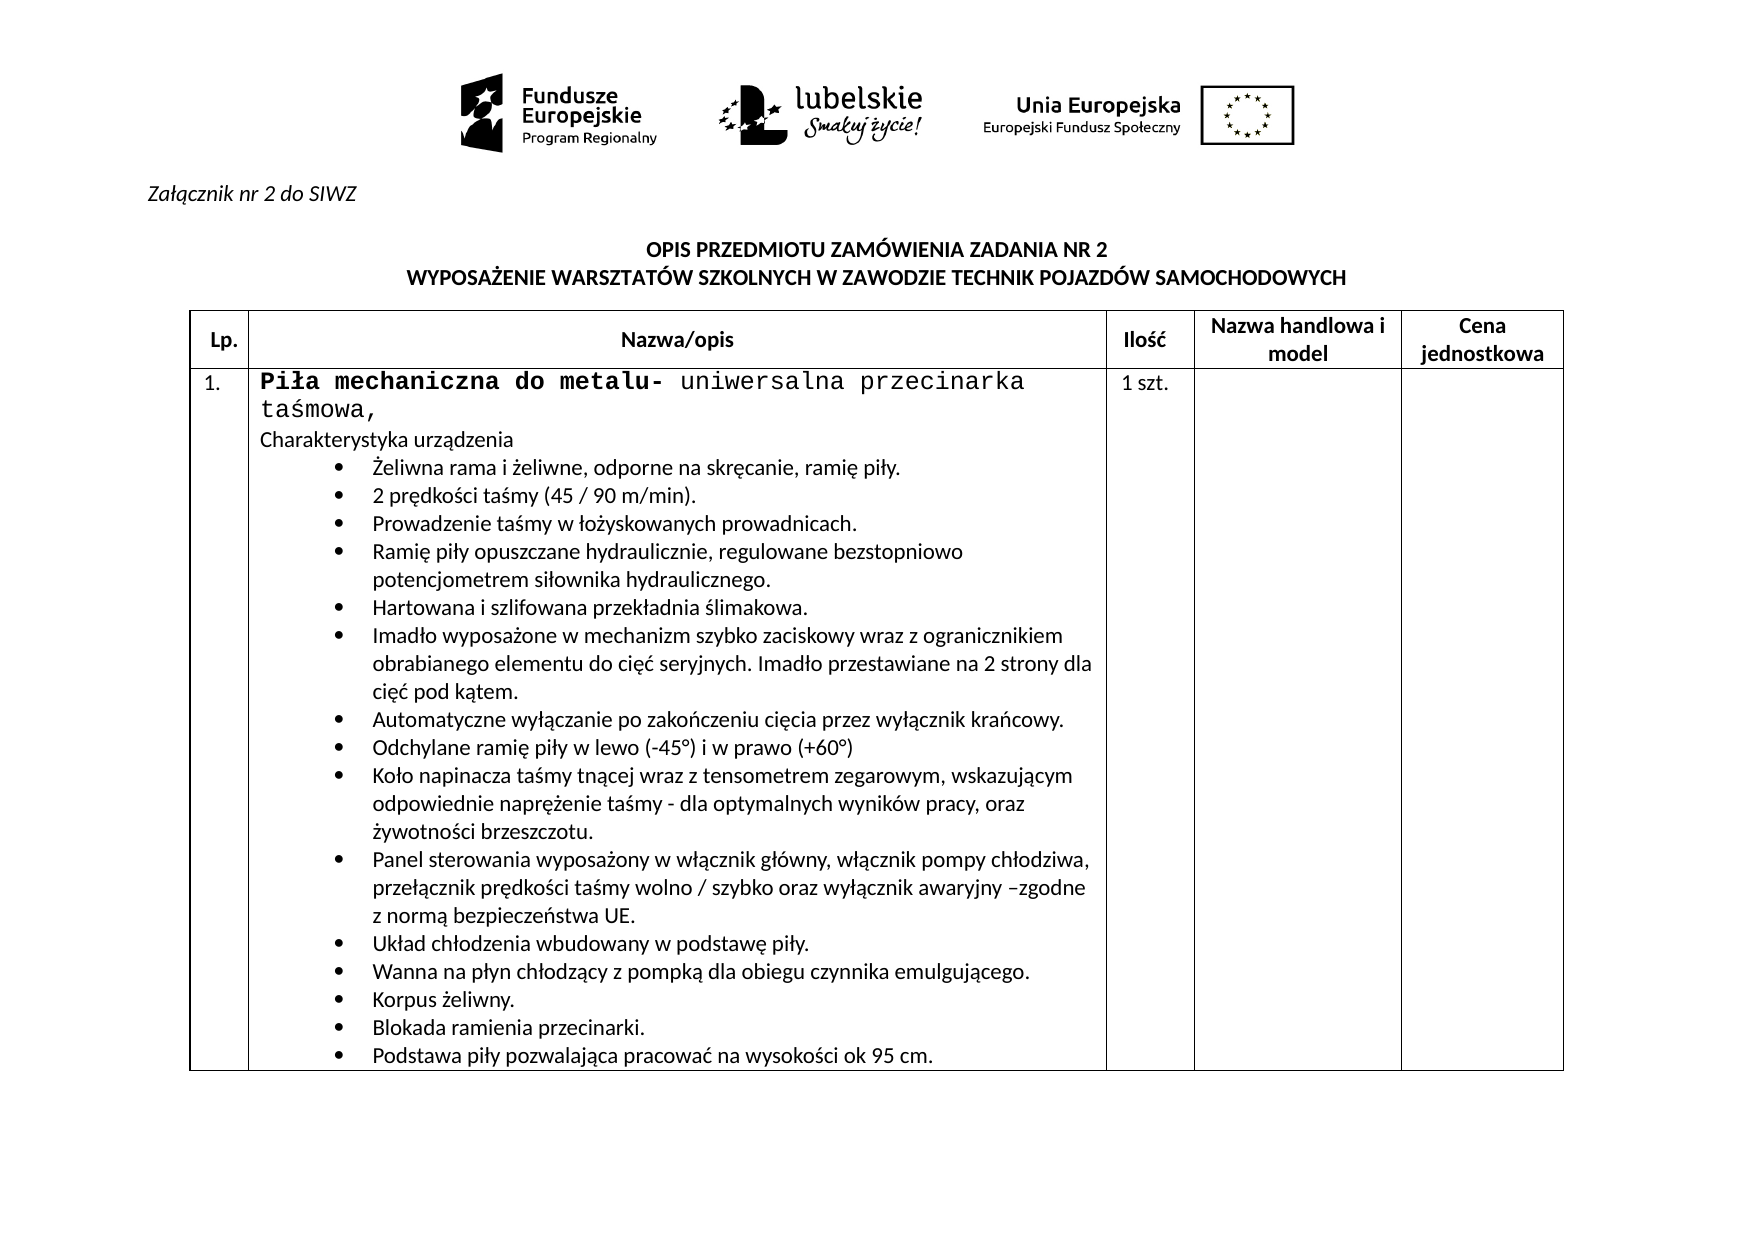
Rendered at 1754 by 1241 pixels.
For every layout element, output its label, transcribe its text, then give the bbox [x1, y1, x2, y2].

text Załącznik nr 2 do SIWZ [148, 179, 1606, 207]
table_cell [1402, 369, 1563, 1069]
table_cell [1195, 369, 1401, 1069]
table_cell [191, 369, 248, 1069]
table_header Lp. [191, 311, 248, 367]
text WYPOSAŻENIE WARSZTATÓW SZKOLNYCH W ZAWODZIE TECHNIK POJAZDÓW SAMOCHODOWYCH [148, 263, 1606, 291]
table_cell 1 szt. [1107, 369, 1194, 1069]
table_header Ilość [1107, 311, 1194, 367]
table_header Nazwa handlowa i model [1195, 311, 1401, 367]
table_header Cena jednostkowa [1402, 311, 1563, 367]
table_header Nazwa/opis [249, 311, 1106, 367]
text OPIS PRZEDMIOTU ZAMÓWIENIA ZADANIA NR 2 [148, 235, 1606, 263]
picture [438, 44, 1316, 180]
